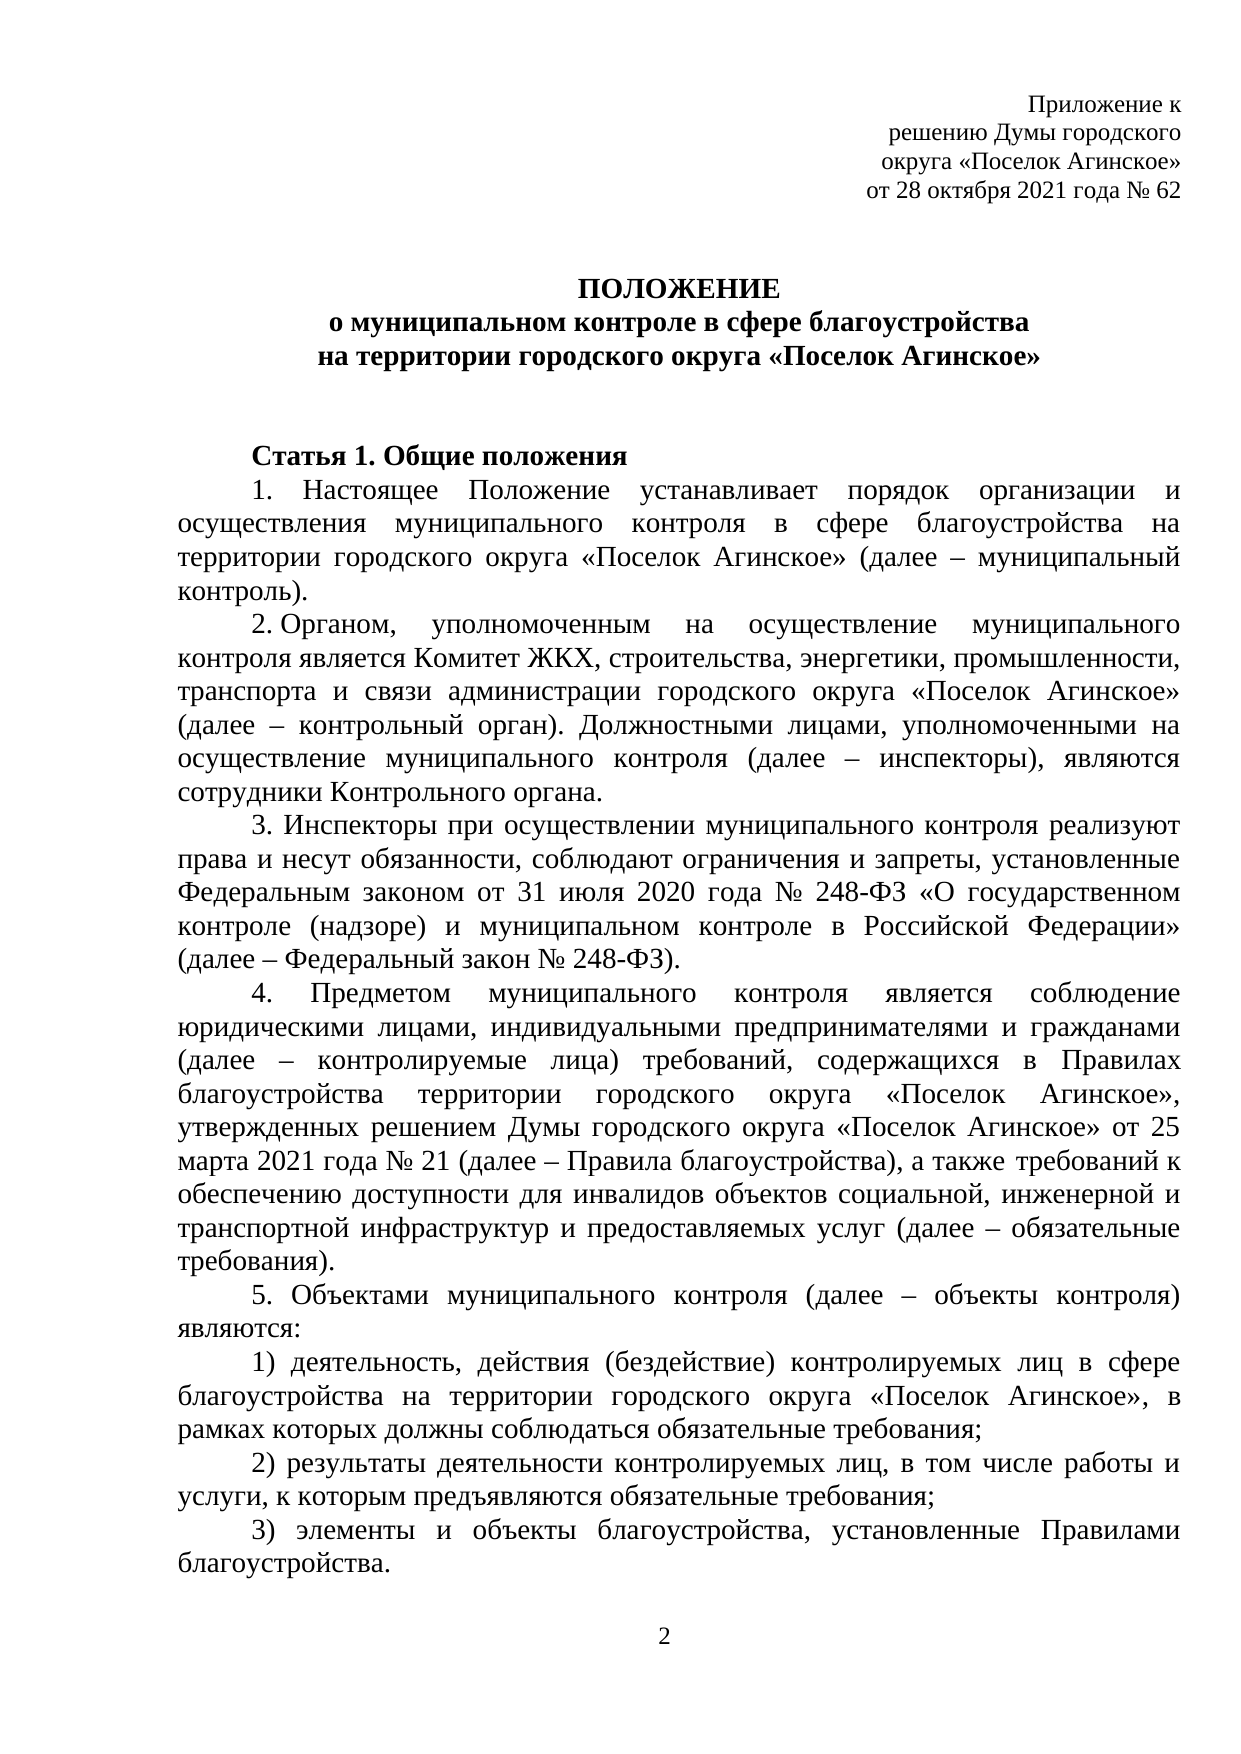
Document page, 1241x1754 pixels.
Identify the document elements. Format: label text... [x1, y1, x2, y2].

text 3) элементы и объекты благоустройства, установленные Правилами благоустройства. [177, 1512, 1181, 1579]
text Приложение к [709, 89, 1181, 117]
text 1. Настоящее Положение устанавливает порядок организации и осуществления муниципального контроля в сфере благоустройства на территории городского округа «Поселок Агинское» (далее – муниципальный контроль). [177, 472, 1181, 606]
title о муниципальном контроле в сфере благоустройства [177, 304, 1181, 338]
text 3. Инспекторы при осуществлении муниципального контроля реализуют права и несут обязанности, соблюдают ограничения и запреты, установленные Федеральным законом от 31 июля 2020 года № 248-ФЗ «О государственном контроле (надзоре) и муниципальном контроле в Российской Федерации» (далее – Федеральный закон № 248-ФЗ). [177, 807, 1181, 975]
text 2) результаты деятельности контролируемых лиц, в том числе работы и услуги, к которым предъявляются обязательные требования; [177, 1445, 1181, 1512]
title Статья 1. Общие положения [177, 438, 1181, 472]
text 2. Органом, уполномоченным на осуществление муниципального контроля является Комитет ЖКХ, строительства, энергетики, промышленности, транспорта и связи администрации городского округа «Поселок Агинское» (далее – контрольный орган). Должностными лицами, уполномоченными на осуществление муниципального контроля (далее – инспекторы), являются сотрудники Контрольного органа. [177, 606, 1181, 807]
text решению Думы городского [709, 117, 1181, 146]
title на территории городского округа «Поселок Агинское» [177, 338, 1181, 371]
text 4. Предметом муниципального контроля является соблюдение юридическими лицами, индивидуальными предпринимателями и гражданами (далее – контролируемые лица) требований, содержащихся в Правилах благоустройства территории городского округа «Поселок Агинское», утвержденных решением Думы городского округа «Поселок Агинское» от 25 марта 2021 года № 21 (далее – Правила благоустройства), а также требований к обеспечению доступности для инвалидов объектов социальной, инженерной и транспортной инфраструктур и предоставляемых услуг (далее – обязательные требования). [177, 1243, 1181, 1277]
title ПОЛОЖЕНИЕ [177, 271, 1181, 304]
text 1) деятельность, действия (бездействие) контролируемых лиц в сфере благоустройства на территории городского округа «Поселок Агинское», в рамках которых должны соблюдаться обязательные требования; [177, 1344, 1181, 1445]
text от 28 октября 2021 года № 62 [738, 175, 1181, 204]
text 4. Предметом муниципального контроля является соблюдение юридическими лицами, индивидуальными предпринимателями и гражданами (далее – контролируемые лица) требований, содержащихся в Правилах благоустройства территории городского округа «Поселок Агинское», утвержденных решением Думы городского округа «Поселок Агинское» от 25 марта 2021 года № 21 (далее – Правила благоустройства), а также требований к обеспечению доступности для инвалидов объектов социальной, инженерной и транспортной инфраструктур и предоставляемых услуг (далее – обязательные требования). [177, 975, 1181, 1176]
text округа «Поселок Агинское» [709, 146, 1181, 175]
text 5. Объектами муниципального контроля (далее – объекты контроля) являются: [177, 1277, 1181, 1344]
